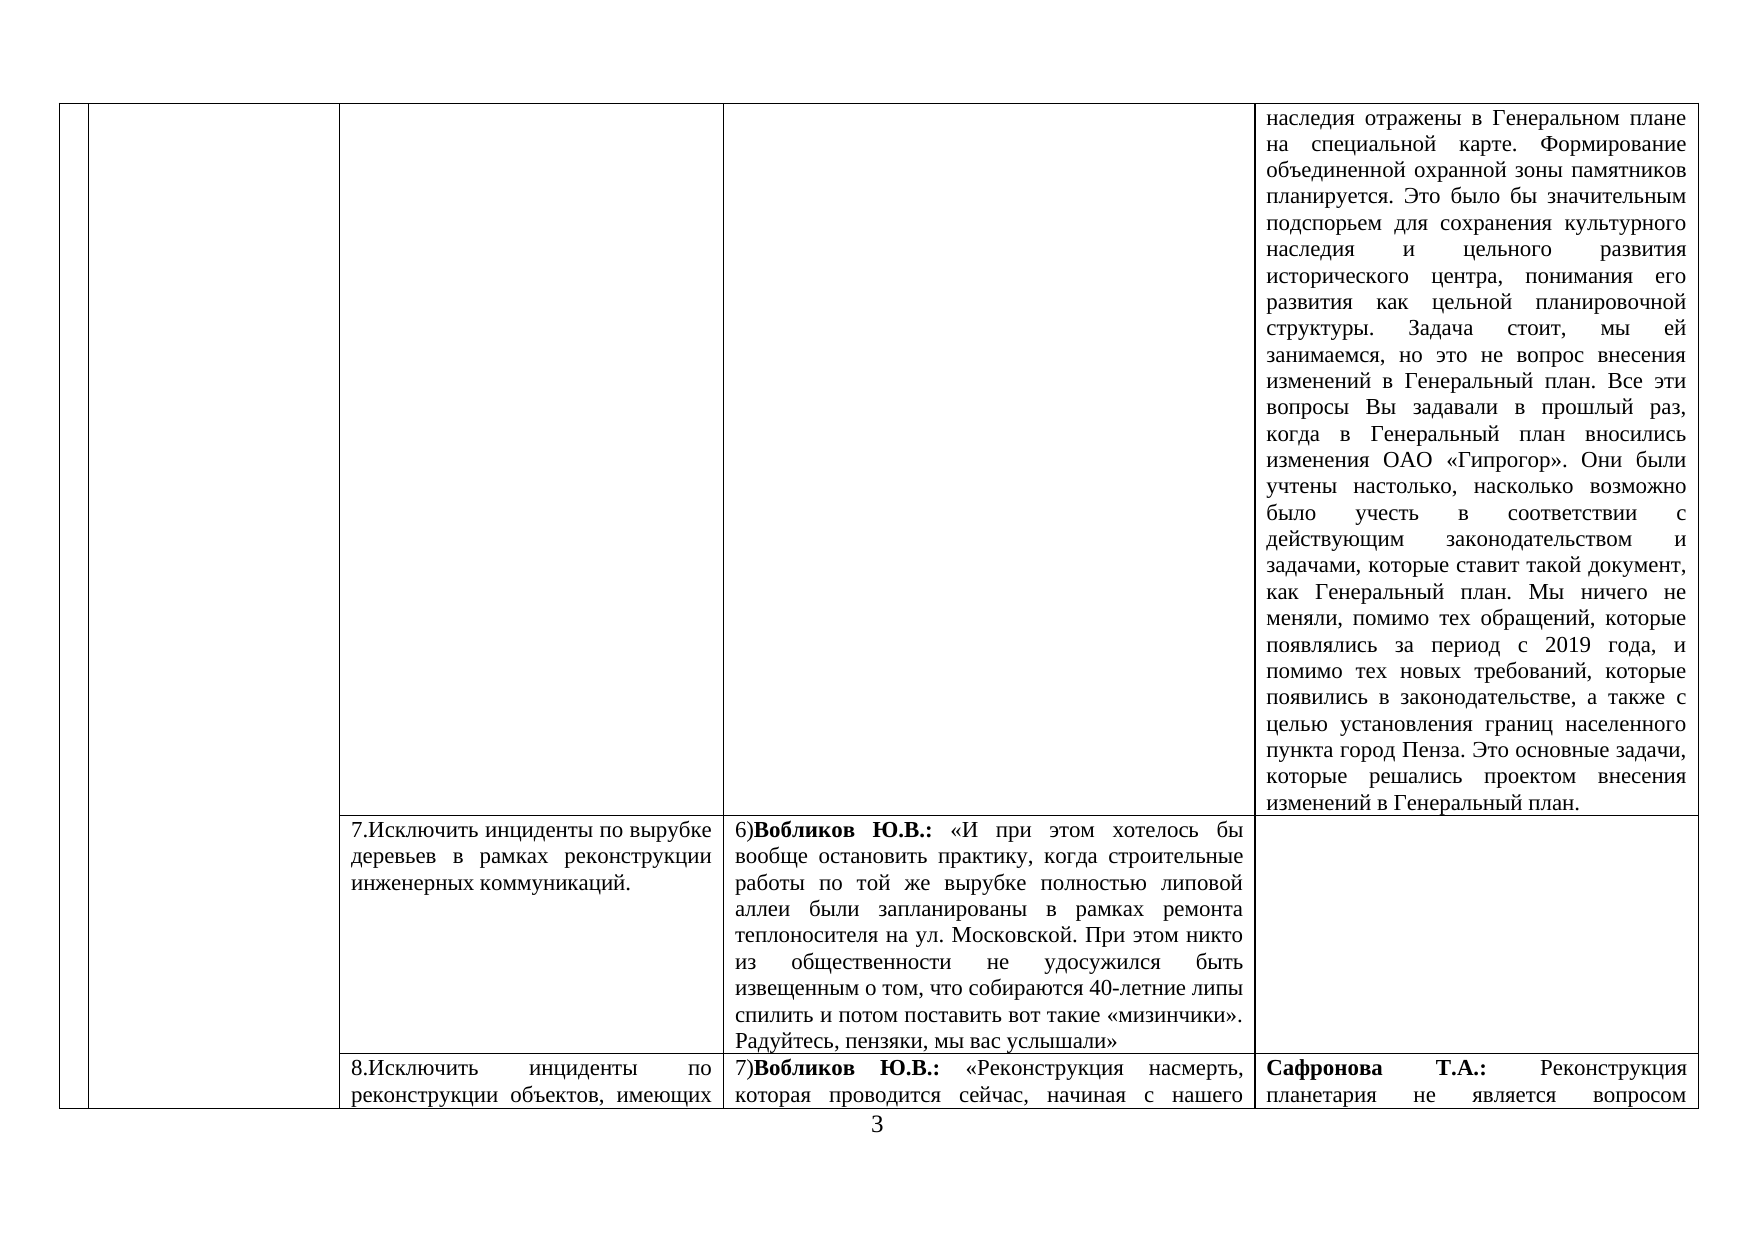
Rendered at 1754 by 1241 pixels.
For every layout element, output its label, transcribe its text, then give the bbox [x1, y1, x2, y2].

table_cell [1256, 1054, 1698, 1108]
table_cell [724, 1054, 1254, 1108]
table_cell 6)Вобликов Ю.В.: «И при этом хотелось бы вообще остановить практику, когда строительные работы по той же вырубке полностью липовой аллеи были запланированы в рамках ремонта теплоносителя на ул. Московской. При этом никто из общественности не удосужился быть извещенным о том, что собираются 40-летние липы спилить и потом поставить вот такие «мизинчики». Радуйтесь, пензяки, мы вас услышали» [724, 816, 1254, 1053]
table_cell 7.Исключить инциденты по вырубке деревьев в рамках реконструкции инженерных коммуникаций. [340, 816, 723, 1053]
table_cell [340, 1054, 723, 1108]
table_cell [1256, 816, 1698, 1053]
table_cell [1256, 104, 1698, 815]
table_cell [724, 104, 1254, 815]
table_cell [340, 104, 723, 815]
